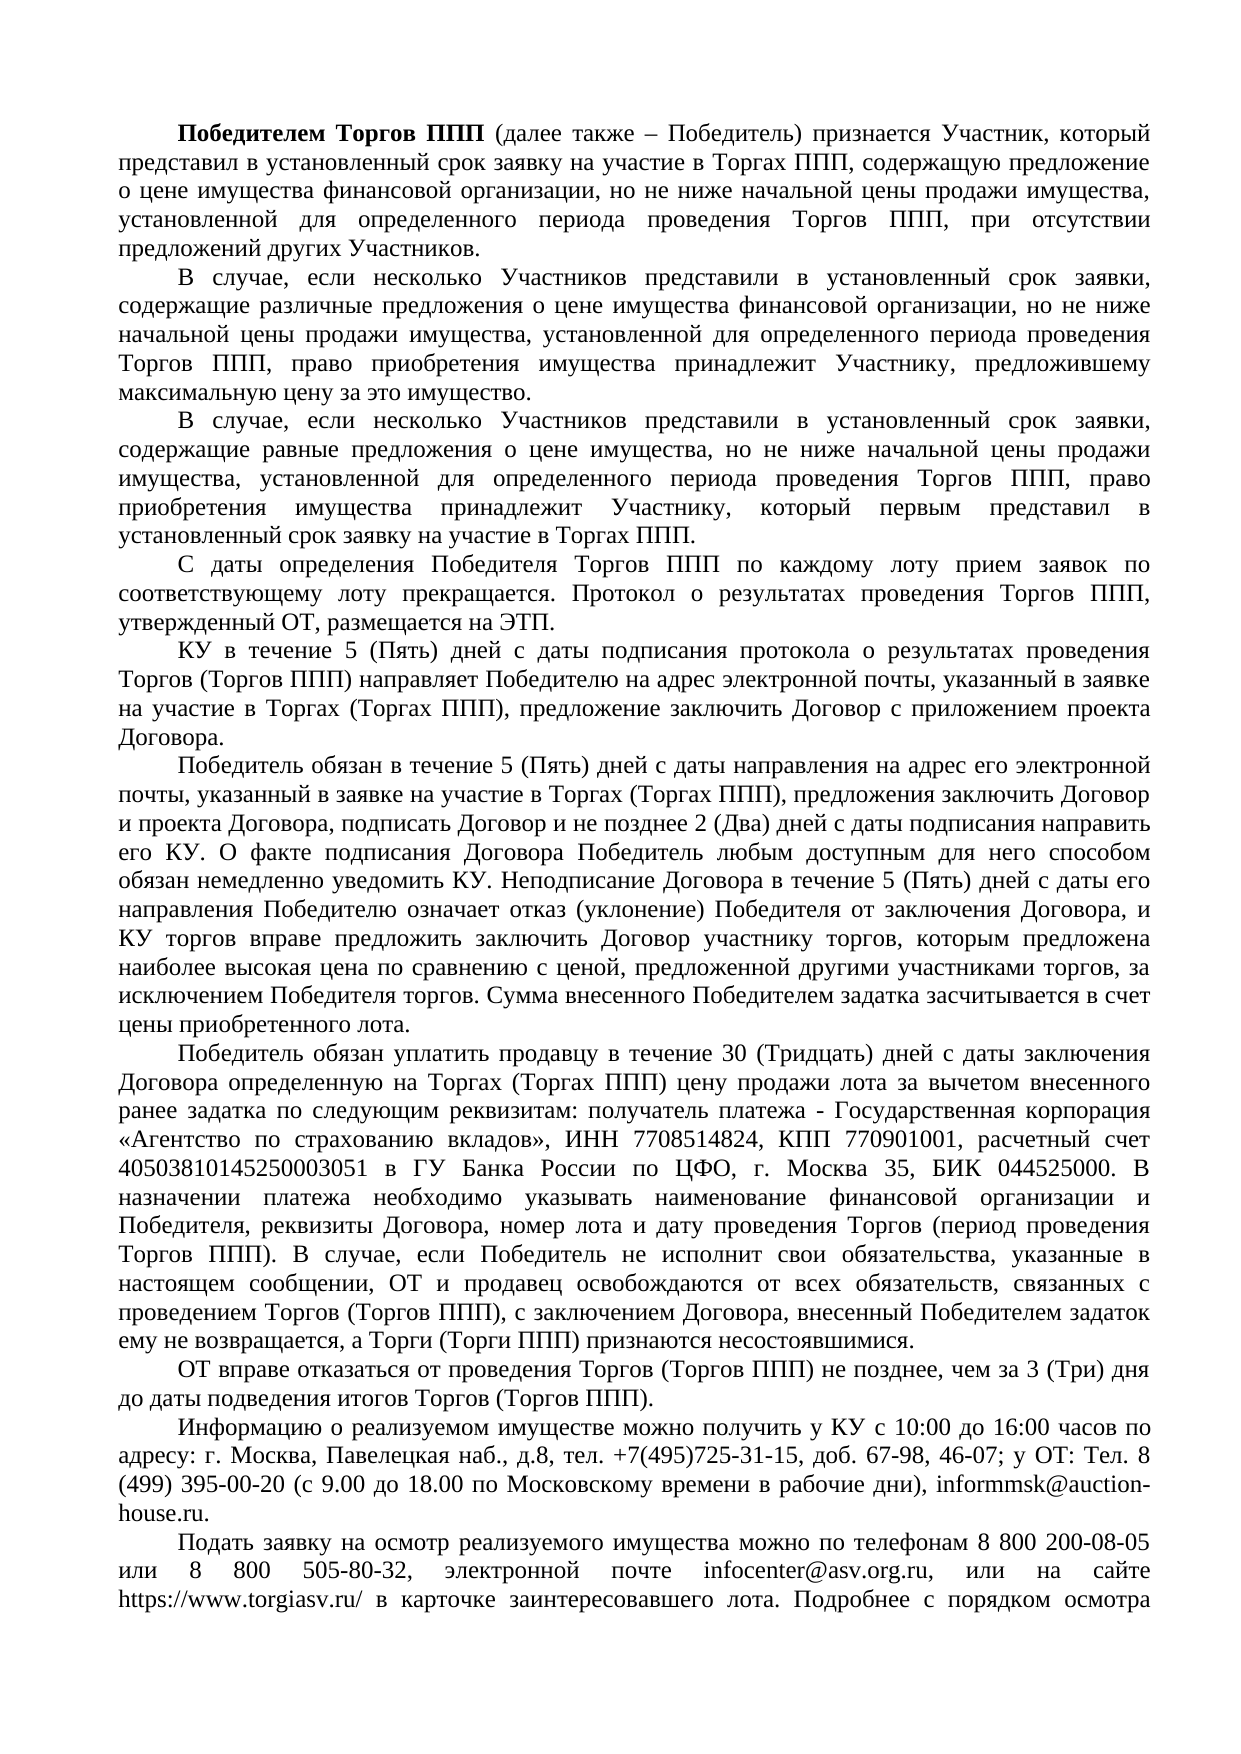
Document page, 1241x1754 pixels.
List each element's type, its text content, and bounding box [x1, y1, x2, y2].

text В случае, если несколько Участников представили в установленный срок заявки, содержащие равные предложения о цене имущества, но не ниже начальной цены продажи имущества, установленной для определенного периода проведения Торгов ППП, право приобретения имущества принадлежит Участнику, который первым представил в установленный срок заявку на участие в Торгах ППП. [118, 406, 1151, 549]
text Победителем Торгов ППП (далее также – Победитель) признается Участник, который представил в установленный срок заявку на участие в Торгах ППП, содержащую предложение о цене имущества финансовой организации, но не ниже начальной цены продажи имущества, установленной для определенного периода проведения Торгов ППП, при отсутствии предложений других Участников. [118, 118, 1151, 262]
text Победитель обязан в течение 5 (Пять) дней с даты направления на адрес его электронной почты, указанный в заявке на участие в Торгах (Торгах ППП), предложения заключить Договор и проекта Договора, подписать Договор и не позднее 2 (Два) дней с даты подписания направить его КУ. О факте подписания Договора Победитель любым доступным для него способом обязан немедленно уведомить КУ. Неподписание Договора в течение 5 (Пять) дней с даты его направления Победителю означает отказ (уклонение) Победителя от заключения Договора, и КУ торгов вправе предложить заключить Договор участнику торгов, которым предложена наиболее высокая цена по сравнению с ценой, предложенной другими участниками торгов, за исключением Победителя торгов. Сумма внесенного Победителем задатка засчитывается в счет цены приобретенного лота. [118, 751, 1151, 1038]
text КУ в течение 5 (Пять) дней с даты подписания протокола о результатах проведения Торгов (Торгов ППП) направляет Победителю на адрес электронной почты, указанный в заявке на участие в Торгах (Торгах ППП), предложение заключить Договор с приложением проекта Договора. [118, 636, 1151, 751]
text Информацию о реализуемом имуществе можно получить у КУ с 10:00 до 16:00 часов по адресу: г. Москва, Павелецкая наб., д.8, тел. +7(495)725-31-15, доб. 67-98, 46-07; у ОТ: Тел. 8 (499) 395-00-20 (с 9.00 до 18.00 по Московскому времени в рабочие дни), informmsk@auction-house.ru. [118, 1412, 1151, 1527]
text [118, 1527, 1151, 1613]
text Победитель обязан уплатить продавцу в течение 30 (Тридцать) дней с даты заключения Договора определенную на Торгах (Торгах ППП) цену продажи лота за вычетом внесенного ранее задатка по следующим реквизитам: получатель платежа - Государственная корпорация «Агентство по страхованию вкладов», ИНН 7708514824, КПП 770901001, расчетный счет 40503810145250003051 в ГУ Банка России по ЦФО, г. Москва 35, БИК 044525000. В назначении платежа необходимо указывать наименование финансовой организации и Победителя, реквизиты Договора, номер лота и дату проведения Торгов (период проведения Торгов ППП). В случае, если Победитель не исполнит свои обязательства, указанные в настоящем сообщении, ОТ и продавец освобождаются от всех обязательств, связанных с проведением Торгов (Торгов ППП), с заключением Договора, внесенный Победителем задаток ему не возвращается, а Торги (Торги ППП) признаются несостоявшимися. [118, 1038, 1151, 1354]
text В случае, если несколько Участников представили в установленный срок заявки, содержащие различные предложения о цене имущества финансовой организации, но не ниже начальной цены продажи имущества, установленной для определенного периода проведения Торгов ППП, право приобретения имущества принадлежит Участнику, предложившему максимальную цену за это имущество. [118, 262, 1151, 406]
text ОТ вправе отказаться от проведения Торгов (Торгов ППП) не позднее, чем за 3 (Три) дня до даты подведения итогов Торгов (Торгов ППП). [118, 1354, 1151, 1412]
text С даты определения Победителя Торгов ППП по каждому лоту прием заявок по соответствующему лоту прекращается. Протокол о результатах проведения Торгов ППП, утвержденный ОТ, размещается на ЭТП. [118, 549, 1151, 636]
